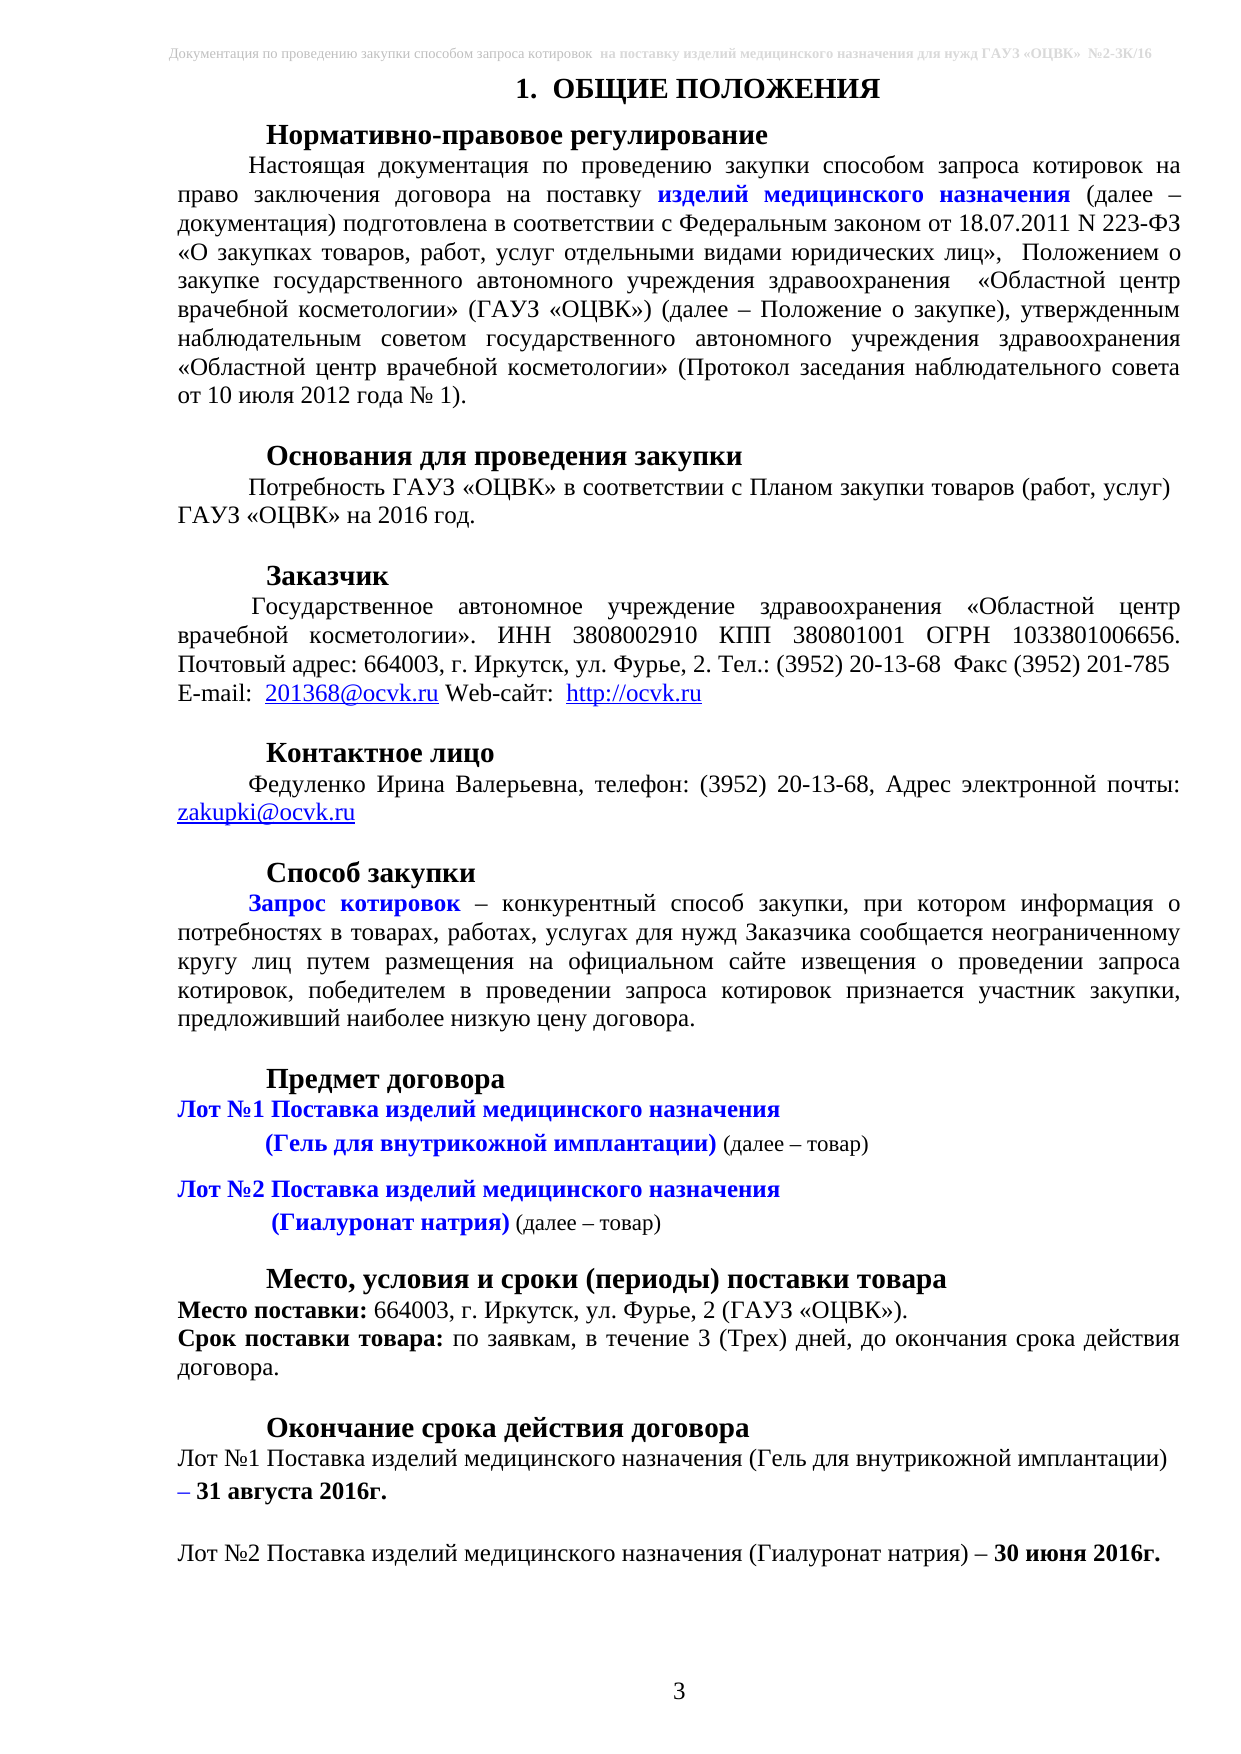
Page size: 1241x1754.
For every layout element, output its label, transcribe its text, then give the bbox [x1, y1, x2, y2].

text Срок поставки товара: по заявкам, в течение 3 (Трех) дней, до окончания срока действия договора. [177, 1323, 1181, 1381]
subtitle Предмет договора [177, 1061, 1181, 1094]
subtitle Контактное лицо [177, 735, 1181, 769]
list (Гиалуронат натрия) (далее – товар) [177, 1207, 1181, 1236]
text Место поставки: 664003, г. Иркутск, ул. Фурье, 2 (ГАУЗ «ОЦВК»). [177, 1295, 1181, 1323]
text E-mail: 201368@ocvk.ru Web-сайт: http://ocvk.ru [177, 678, 1181, 706]
list Лот №1 Поставка изделий медицинского назначения [177, 1094, 1181, 1123]
text Потребность ГАУЗ «ОЦВК» в соответствии с Планом закупки товаров (работ, услуг) ГАУЗ «ОЦВК» на 2016 год. [177, 472, 1171, 529]
subtitle Окончание срока действия договора [177, 1410, 1181, 1443]
list Лот №1 Поставка изделий медицинского назначения (Гель для внутрикожной имплантации) – 31 августа 2016г. [177, 1443, 1181, 1505]
subtitle ОБЩИЕ ПОЛОЖЕНИЯ [214, 71, 1181, 104]
text Государственное автономное учреждение здравоохранения «Областной центр врачебной косметологии». ИНН 3808002910 КПП 380801001 ОГРН 1033801006656. Почтовый адрес: . Иркутск, ул. Фурье, 2. Тел.: (3952) 20-13-68 Факс (3952) 201-785 [177, 591, 1181, 678]
list Лот №2 Поставка изделий медицинского назначения (Гиалуронат натрия) – 30 июня 2016г. [177, 1538, 1181, 1567]
subtitle Нормативно-правовое регулирование [177, 117, 1181, 151]
list Лот №2 Поставка изделий медицинского назначения [177, 1174, 1181, 1203]
text Запрос котировок – конкурентный способ закупки, при котором информация о потребностях в товарах, работах, услугах для нужд Заказчика сообщается неограниченному кругу лиц путем размещения на официальном сайте извещения о проведении запроса котировок, победителем в проведении запроса котировок признается участник закупки, предложивший наиболее низкую цену договора. [177, 888, 1181, 1032]
subtitle Заказчик [177, 558, 1181, 591]
text Настоящая документация по проведению закупки способом запроса котировок на право заключения договора на поставку изделий медицинского назначения (далее – документация) подготовлена в соответствии с Федеральным законом от 18.07.2011 N 223-ФЗ «О закупках товаров, работ, услуг отдельными видами юридических лиц», Положением о закупке государственного автономного учреждения здравоохранения «Областной центр врачебной косметологии» (ГАУЗ «ОЦВК») (далее – Положение о закупке), утвержденным наблюдательным советом государственного автономного учреждения здравоохранения «Областной центр врачебной косметологии» (Протокол заседания наблюдательного совета от 10 июля 2012 года № 1). [177, 151, 1181, 409]
subtitle Основания для проведения закупки [177, 438, 1181, 472]
subtitle Способ закупки [177, 855, 1181, 888]
subtitle Место, условия и сроки (периоды) поставки товара [177, 1261, 1181, 1295]
text Федуленко Ирина Валерьевна, телефон: (3952) 20-13-68, Адрес электронной почты: zakupki@ocvk.ru [177, 769, 1181, 826]
list (Гель для внутрикожной имплантации) (далее – товар) [177, 1128, 1181, 1156]
